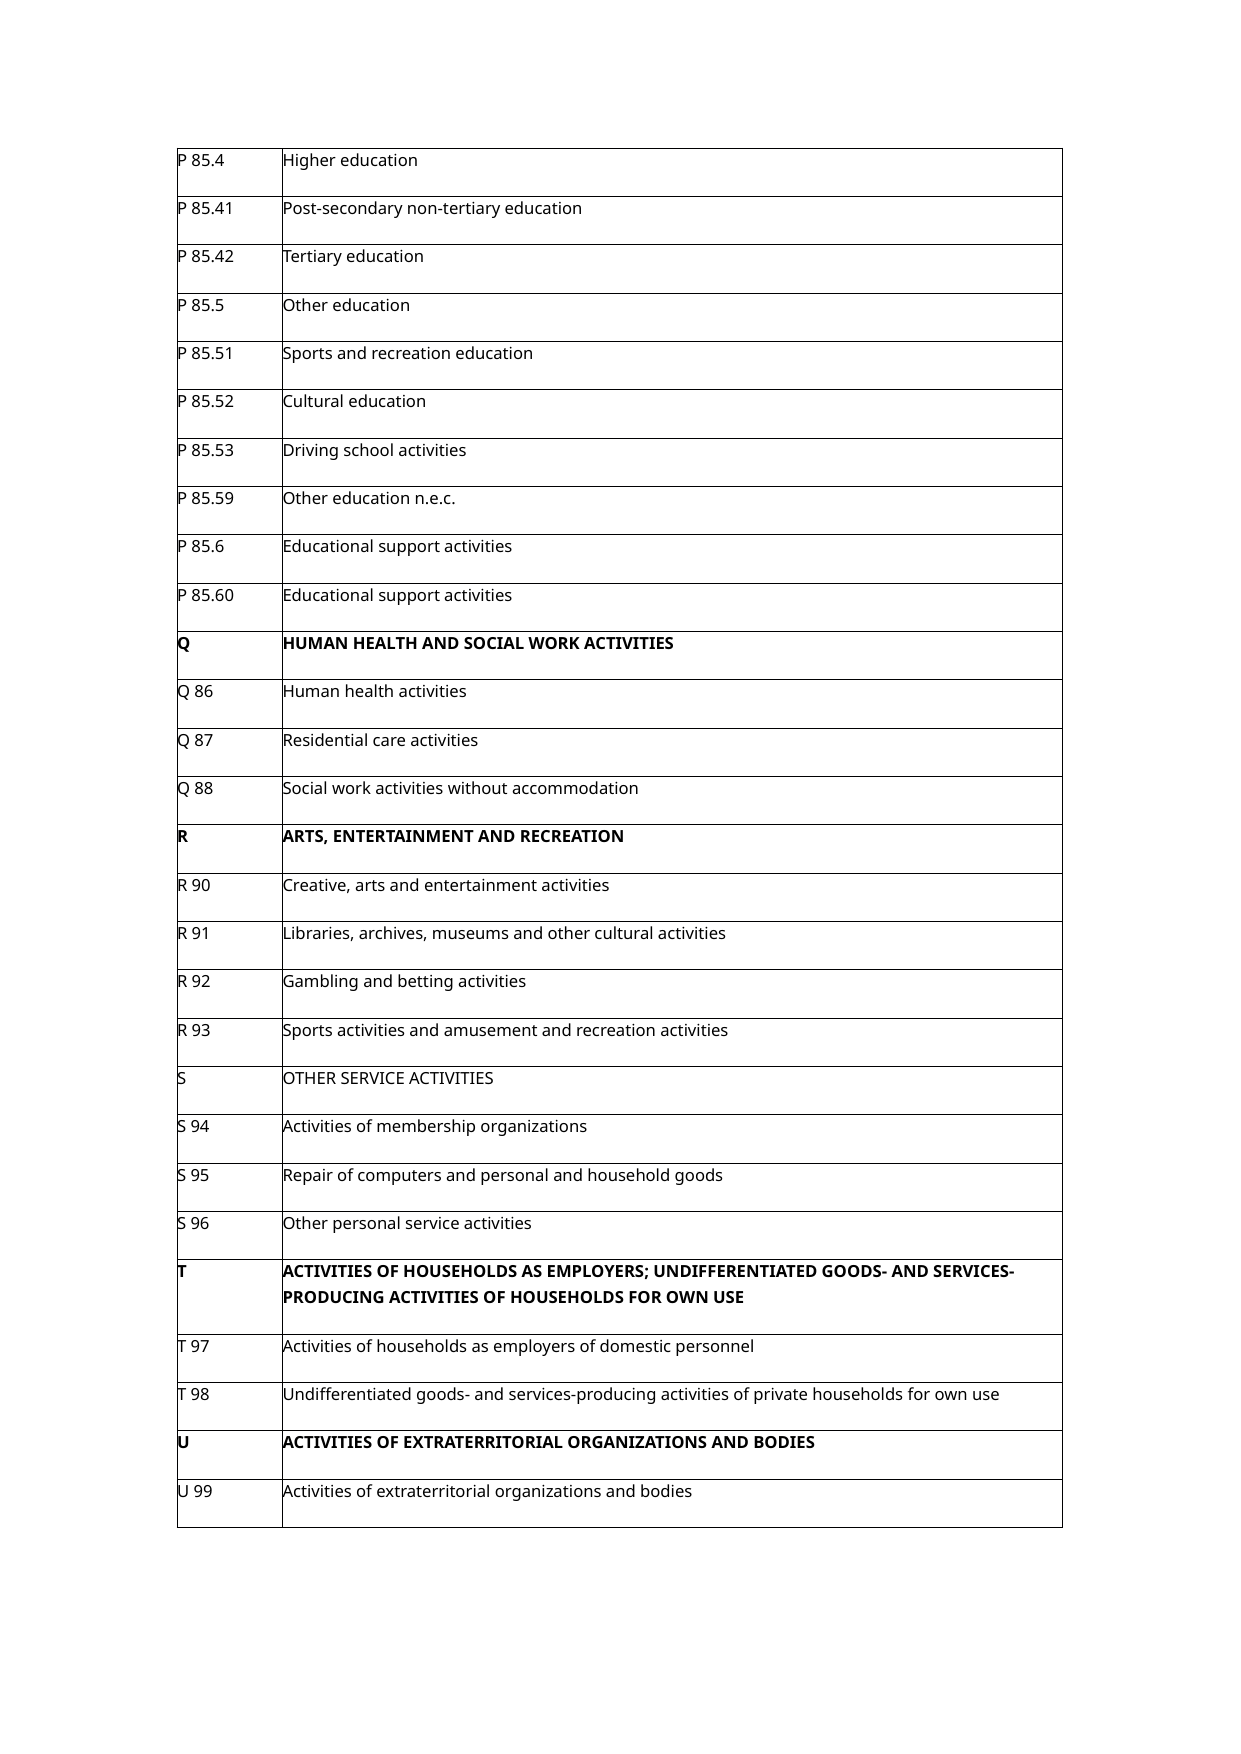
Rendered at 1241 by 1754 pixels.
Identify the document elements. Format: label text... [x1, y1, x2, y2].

table_cell P 85.53 [178, 439, 282, 486]
table_cell T 98 [178, 1383, 282, 1430]
table_cell Undifferentiated goods- and services-producing activities of private households for own use [283, 1383, 1062, 1430]
table_cell ARTS, ENTERTAINMENT AND RECREATION [283, 825, 1062, 873]
table_cell Educational support activities [283, 535, 1062, 583]
table_cell Activities of membership organizations [283, 1115, 1062, 1163]
table_cell Cultural education [283, 390, 1062, 438]
table_cell P 85.51 [178, 342, 282, 389]
table_cell ACTIVITIES OF HOUSEHOLDS AS EMPLOYERS; UNDIFFERENTIATED GOODS- AND SERVICES-PRODUCING ACTIVITIES OF HOUSEHOLDS FOR OWN USE [283, 1260, 1062, 1334]
table_cell R [178, 825, 282, 873]
table_cell Gambling and betting activities [283, 970, 1062, 1018]
table_cell Higher education [283, 149, 1062, 196]
table_cell Human health activities [283, 680, 1062, 728]
table_cell P 85.41 [178, 197, 282, 244]
table_cell Q 87 [178, 729, 282, 776]
table_cell Social work activities without accommodation [283, 777, 1062, 824]
table_cell Activities of extraterritorial organizations and bodies [283, 1480, 1062, 1527]
table_cell Other personal service activities [283, 1212, 1062, 1259]
table_cell P 85.59 [178, 487, 282, 534]
table_cell Sports and recreation education [283, 342, 1062, 389]
table_cell R 91 [178, 922, 282, 969]
table_cell T [178, 1260, 282, 1334]
table_cell HUMAN HEALTH AND SOCIAL WORK ACTIVITIES [283, 632, 1062, 679]
table_cell Activities of households as employers of domestic personnel [283, 1335, 1062, 1382]
table_cell S [178, 1067, 282, 1114]
table_cell Libraries, archives, museums and other cultural activities [283, 922, 1062, 969]
table_cell Driving school activities [283, 439, 1062, 486]
table_cell U [178, 1431, 282, 1479]
table_cell P 85.60 [178, 584, 282, 631]
table_cell Other education n.e.c. [283, 487, 1062, 534]
table_cell U 99 [178, 1480, 282, 1527]
table_cell Repair of computers and personal and household goods [283, 1164, 1062, 1211]
table_cell Q 86 [178, 680, 282, 728]
table_cell ACTIVITIES OF EXTRATERRITORIAL ORGANIZATIONS AND BODIES [283, 1431, 1062, 1479]
table_cell Residential care activities [283, 729, 1062, 776]
table_cell OTHER SERVICE ACTIVITIES [283, 1067, 1062, 1114]
table_cell R 92 [178, 970, 282, 1018]
table_cell S 96 [178, 1212, 282, 1259]
table_cell Sports activities and amusement and recreation activities [283, 1019, 1062, 1066]
table_cell P 85.6 [178, 535, 282, 583]
table_cell Other education [283, 294, 1062, 341]
table_cell P 85.52 [178, 390, 282, 438]
table_cell S 95 [178, 1164, 282, 1211]
table_cell Q 88 [178, 777, 282, 824]
table_cell S 94 [178, 1115, 282, 1163]
table_cell T 97 [178, 1335, 282, 1382]
table_cell Creative, arts and entertainment activities [283, 874, 1062, 921]
table_cell P 85.4 [178, 149, 282, 196]
table_cell Q [178, 632, 282, 679]
table_cell R 90 [178, 874, 282, 921]
table_cell P 85.5 [178, 294, 282, 341]
table_cell Tertiary education [283, 245, 1062, 293]
table_cell Educational support activities [283, 584, 1062, 631]
table_cell P 85.42 [178, 245, 282, 293]
table_cell Post-secondary non-tertiary education [283, 197, 1062, 244]
table_cell R 93 [178, 1019, 282, 1066]
